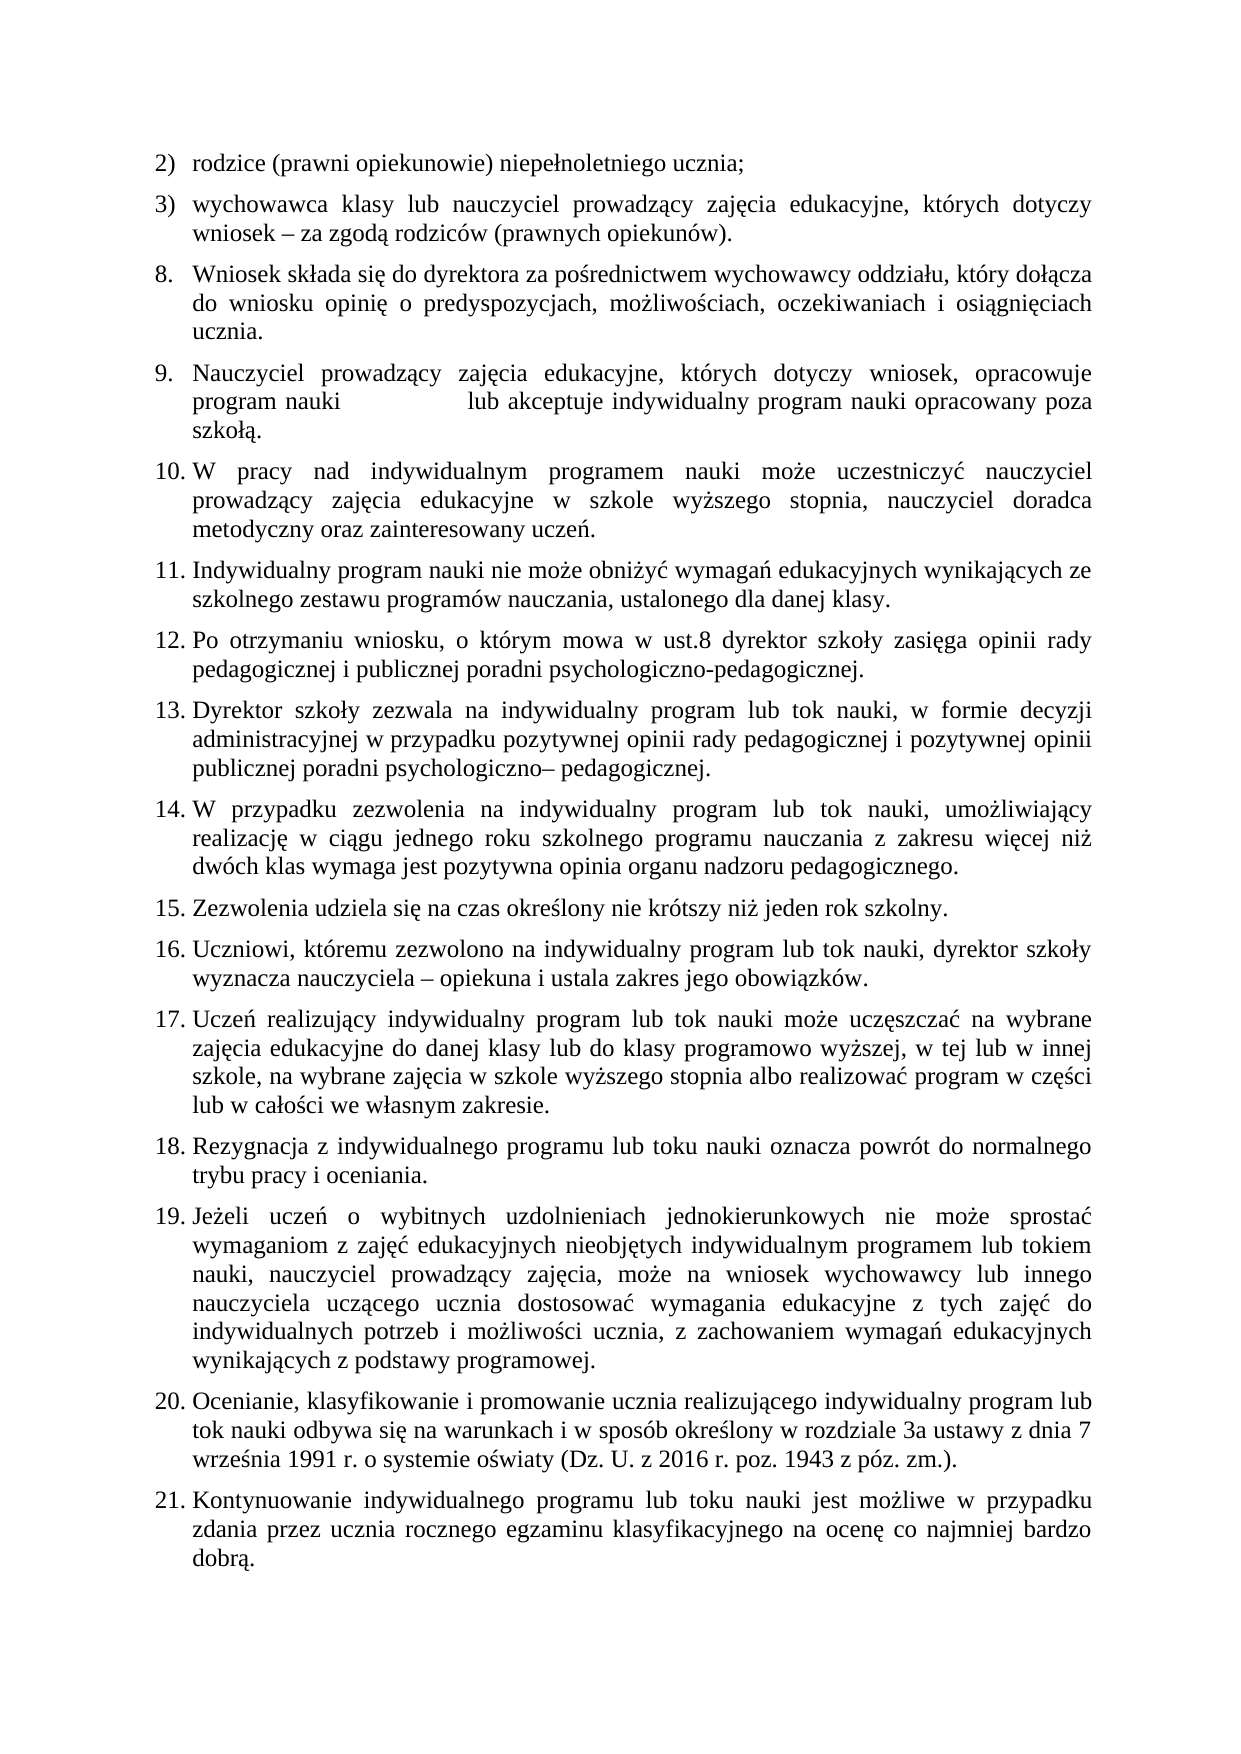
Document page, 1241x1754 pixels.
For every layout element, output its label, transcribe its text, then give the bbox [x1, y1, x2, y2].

subtitle Ocenianie, klasyfikowanie i promowanie ucznia realizującego indywidualny program lub tok nauki odbywa się na warunkach i w sposób określony w rozdziale 3a ustawy z dnia 7 września 1991 r. o systemie oświaty (Dz. U. z 2016 r. poz. 1943 z póz. zm.). [154, 1386, 1093, 1473]
subtitle Zezwolenia udziela się na czas określony nie krótszy niż jeden rok szkolny. [154, 893, 1093, 921]
subtitle Dyrektor szkoły zezwala na indywidualny program lub tok nauki, w formie decyzji administracyjnej w przypadku pozytywnej opinii rady pedagogicznej i pozytywnej opinii publicznej poradni psychologiczno– pedagogicznej. [154, 695, 1093, 781]
subtitle Uczniowi, któremu zezwolono na indywidualny program lub tok nauki, dyrektor szkoły wyznacza nauczyciela – opiekuna i ustala zakres jego obowiązków. [154, 934, 1093, 991]
subtitle Wniosek składa się do dyrektora za pośrednictwem wychowawcy oddziału, który dołącza do wniosku opinię o predyspozycjach, możliwościach, oczekiwaniach i osiągnięciach ucznia. [154, 259, 1093, 345]
subtitle W przypadku zezwolenia na indywidualny program lub tok nauki, umożliwiający realizację w ciągu jednego roku szkolnego programu nauczania z zakresu więcej niż dwóch klas wymaga jest pozytywna opinia organu nadzoru pedagogicznego. [154, 794, 1093, 880]
subtitle W pracy nad indywidualnym programem nauki może uczestniczyć nauczyciel prowadzący zajęcia edukacyjne w szkole wyższego stopnia, nauczyciel doradca metodyczny oraz zainteresowany uczeń. [154, 456, 1093, 543]
subtitle rodzice (prawni opiekunowie) niepełnoletniego ucznia; [154, 148, 1093, 176]
subtitle Po otrzymaniu wniosku, o którym mowa w ust.8 dyrektor szkoły zasięga opinii rady pedagogicznej i publicznej poradni psychologiczno-pedagogicznej. [154, 625, 1093, 683]
subtitle Kontynuowanie indywidualnego programu lub toku nauki jest możliwe w przypadku zdania przez ucznia rocznego egzaminu klasyfikacyjnego na ocenę co najmniej bardzo dobrą. [154, 1485, 1093, 1571]
subtitle Rezygnacja z indywidualnego programu lub toku nauki oznacza powrót do normalnego trybu pracy i oceniania. [154, 1131, 1093, 1189]
subtitle Jeżeli uczeń o wybitnych uzdolnieniach jednokierunkowych nie może sprostać wymaganiom z zajęć edukacyjnych nieobjętych indywidualnym programem lub tokiem nauki, nauczyciel prowadzący zajęcia, może na wniosek wychowawcy lub innego nauczyciela uczącego ucznia dostosować wymagania edukacyjne z tych zajęć do indywidualnych potrzeb i możliwości ucznia, z zachowaniem wymagań edukacyjnych wynikających z podstawy programowej. [154, 1201, 1093, 1374]
subtitle Indywidualny program nauki nie może obniżyć wymagań edukacyjnych wynikających ze szkolnego zestawu programów nauczania, ustalonego dla danej klasy. [154, 555, 1093, 613]
subtitle Uczeń realizujący indywidualny program lub tok nauki może uczęszczać na wybrane zajęcia edukacyjne do danej klasy lub do klasy programowo wyższej, w tej lub w innej szkole, na wybrane zajęcia w szkole wyższego stopnia albo realizować program w części lub w całości we własnym zakresie. [154, 1004, 1093, 1119]
subtitle Nauczyciel prowadzący zajęcia edukacyjne, których dotyczy wniosek, opracowuje program nauki lub akceptuje indywidualny program nauki opracowany poza szkołą. [154, 358, 1093, 444]
subtitle wychowawca klasy lub nauczyciel prowadzący zajęcia edukacyjne, których dotyczy wniosek – za zgodą rodziców (prawnych opiekunów). [154, 189, 1093, 246]
